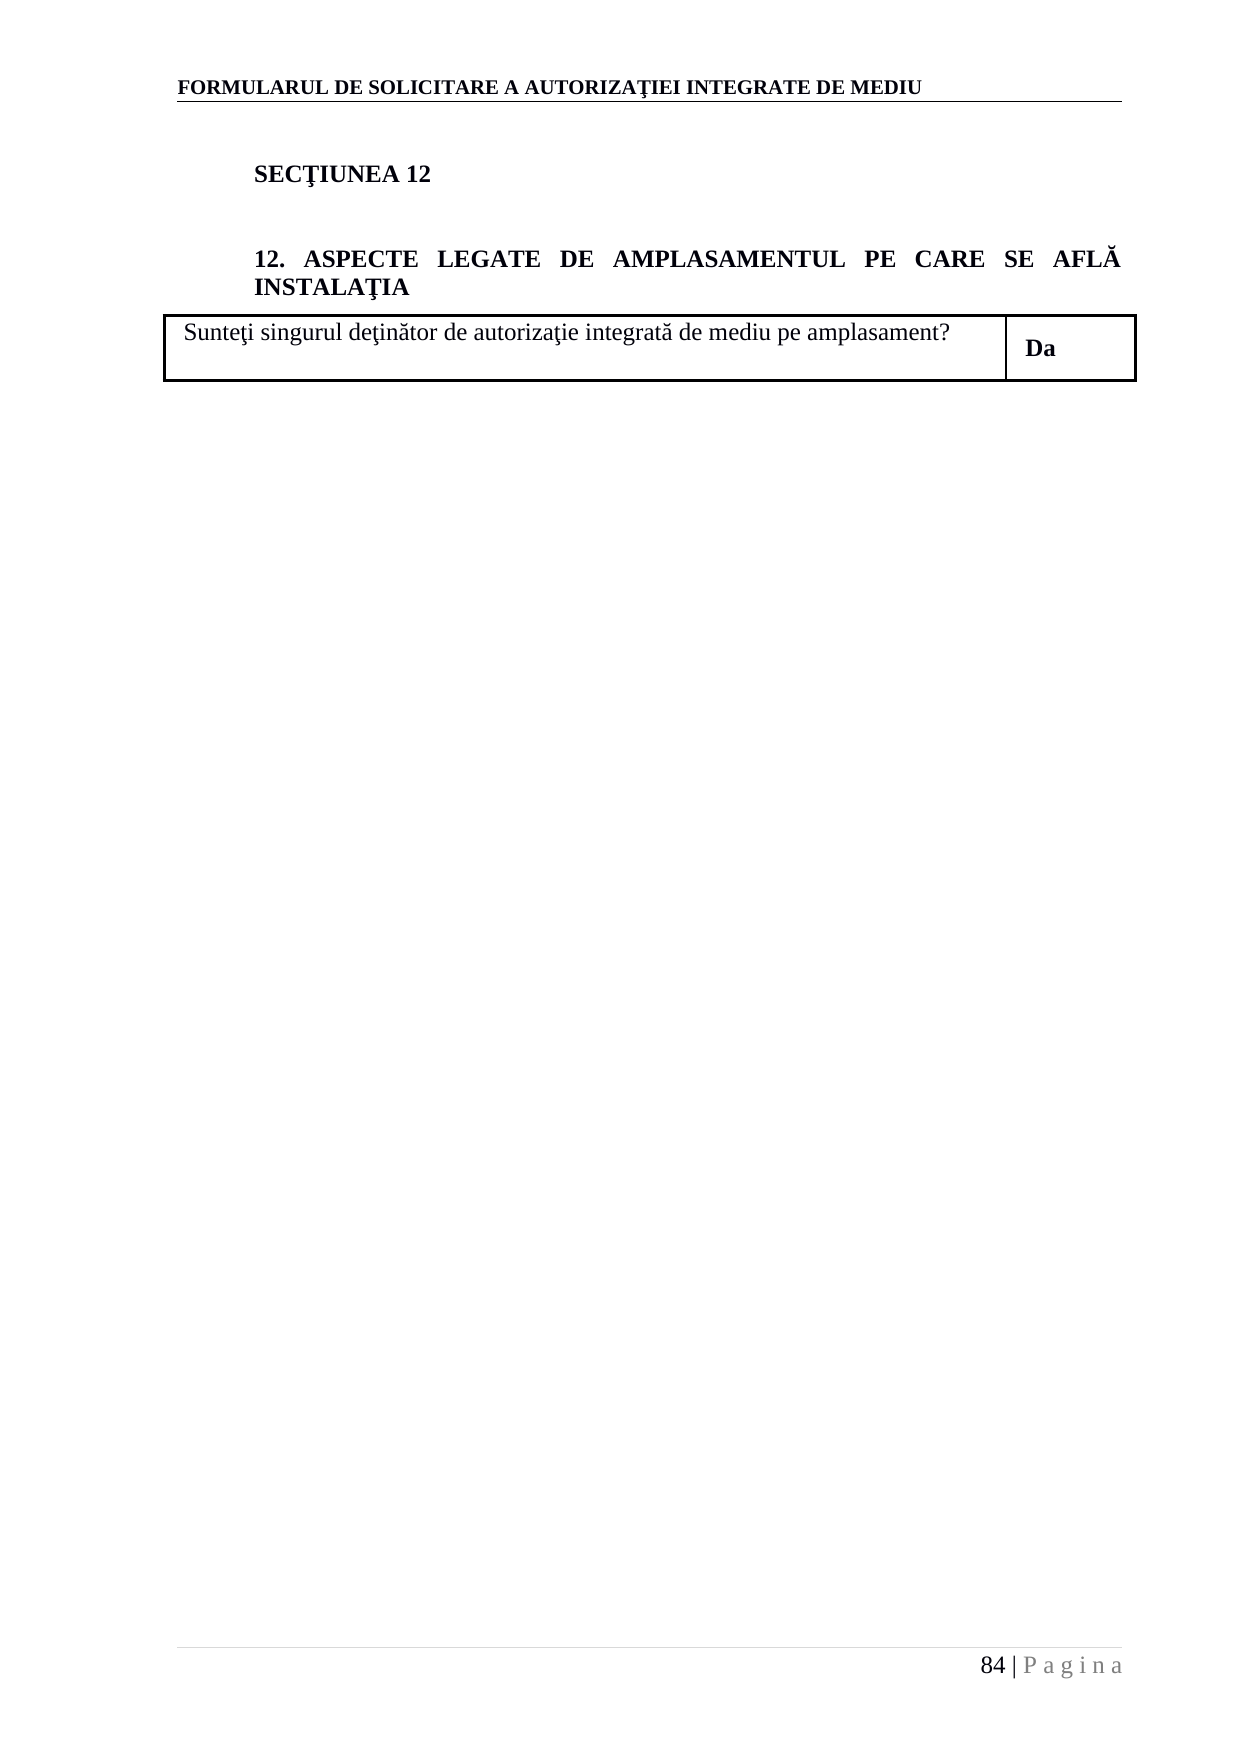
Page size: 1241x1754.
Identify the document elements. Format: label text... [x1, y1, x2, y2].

text SECŢIUNEA 12 [254, 159, 1122, 188]
text 12. ASPECTE LEGATE DE AMPLASAMENTUL PE CARE SE AFLĂ INSTALAŢIA [254, 244, 1122, 301]
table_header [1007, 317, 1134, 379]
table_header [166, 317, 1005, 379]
